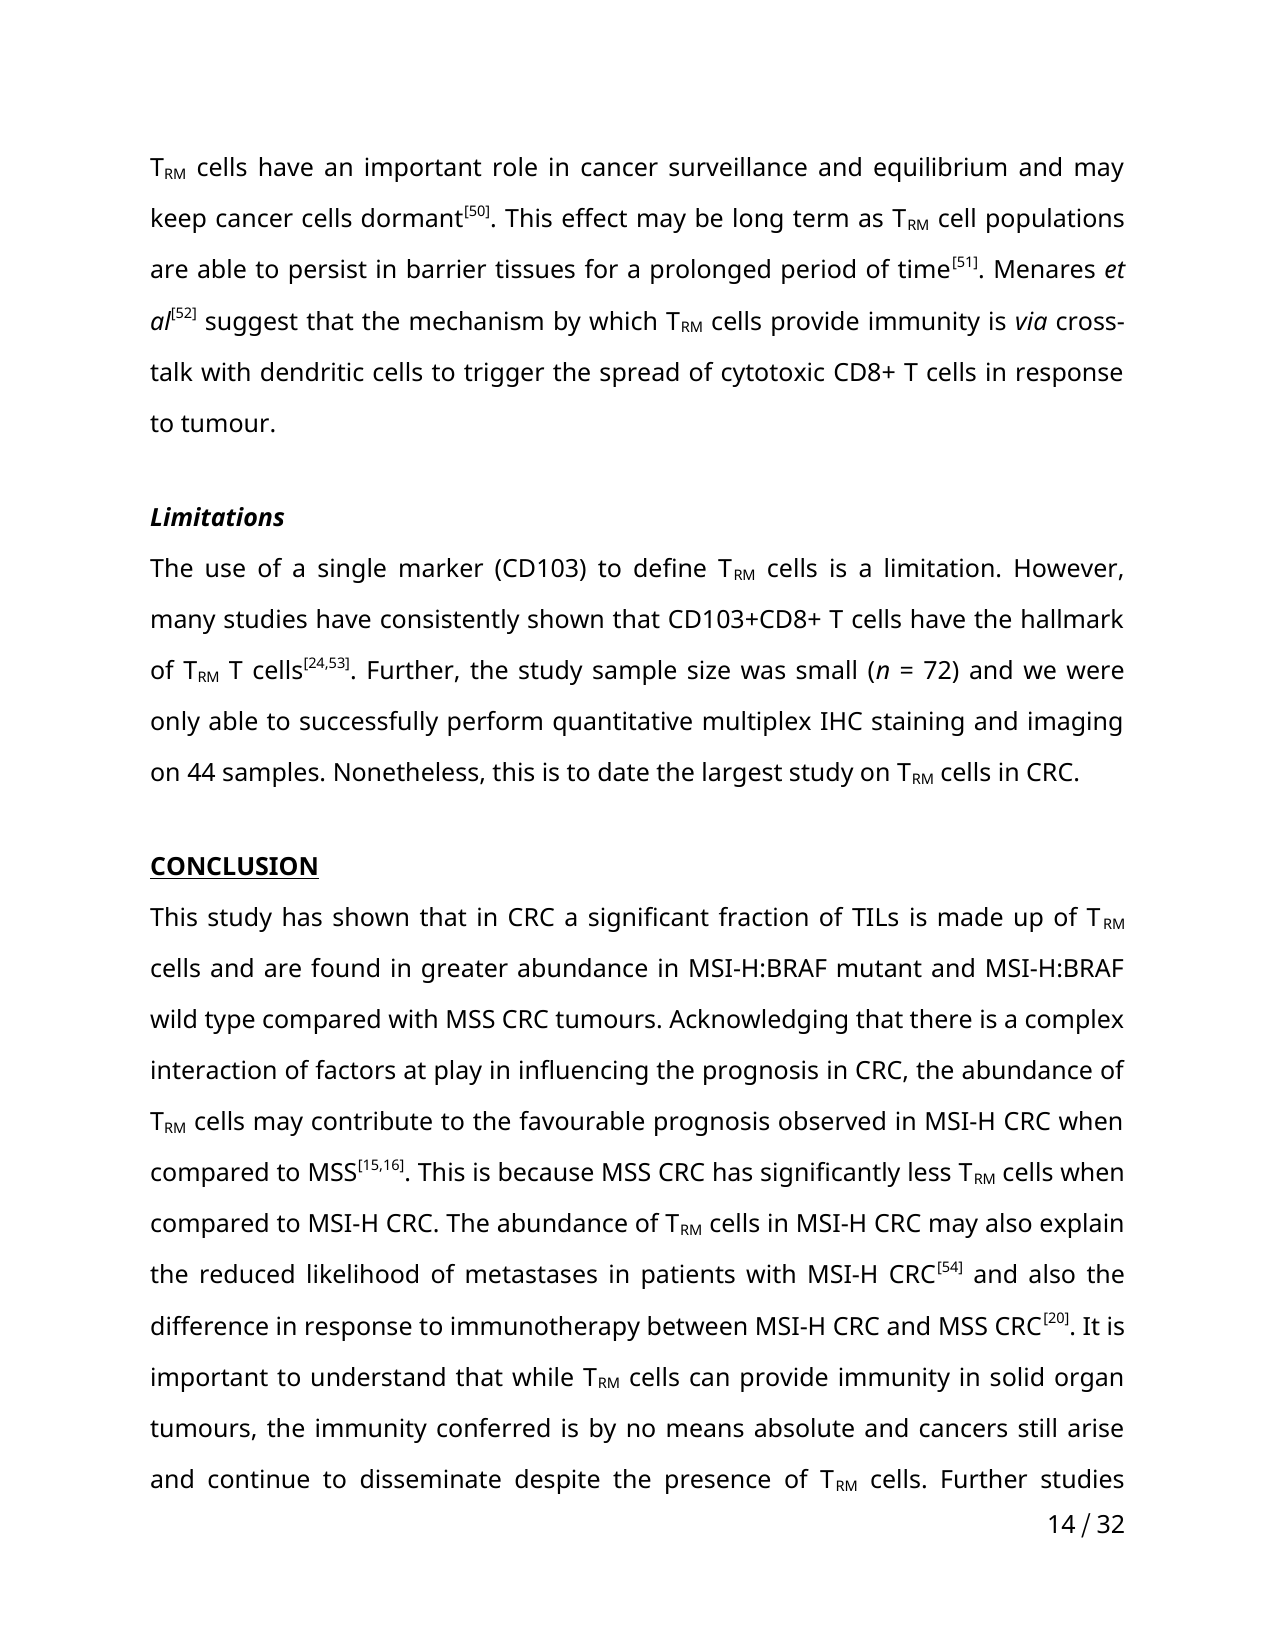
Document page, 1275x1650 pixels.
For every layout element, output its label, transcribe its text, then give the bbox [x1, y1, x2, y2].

text The use of a single marker (CD103) to define TRM cells is a limitation. However, many studies have consistently shown that CD103+CD8+ T cells have the hallmark of TRM T cells[24,53]. Further, the study sample size was small (n = 72) and we were only able to successfully perform quantitative multiplex IHC staining and imaging on 44 samples. Nonetheless, this is to date the largest study on TRM cells in CRC. [150, 550, 1125, 789]
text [150, 900, 1125, 1495]
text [150, 150, 1125, 439]
text Limitations [150, 499, 1125, 533]
text CONCLUSION [150, 849, 1125, 883]
